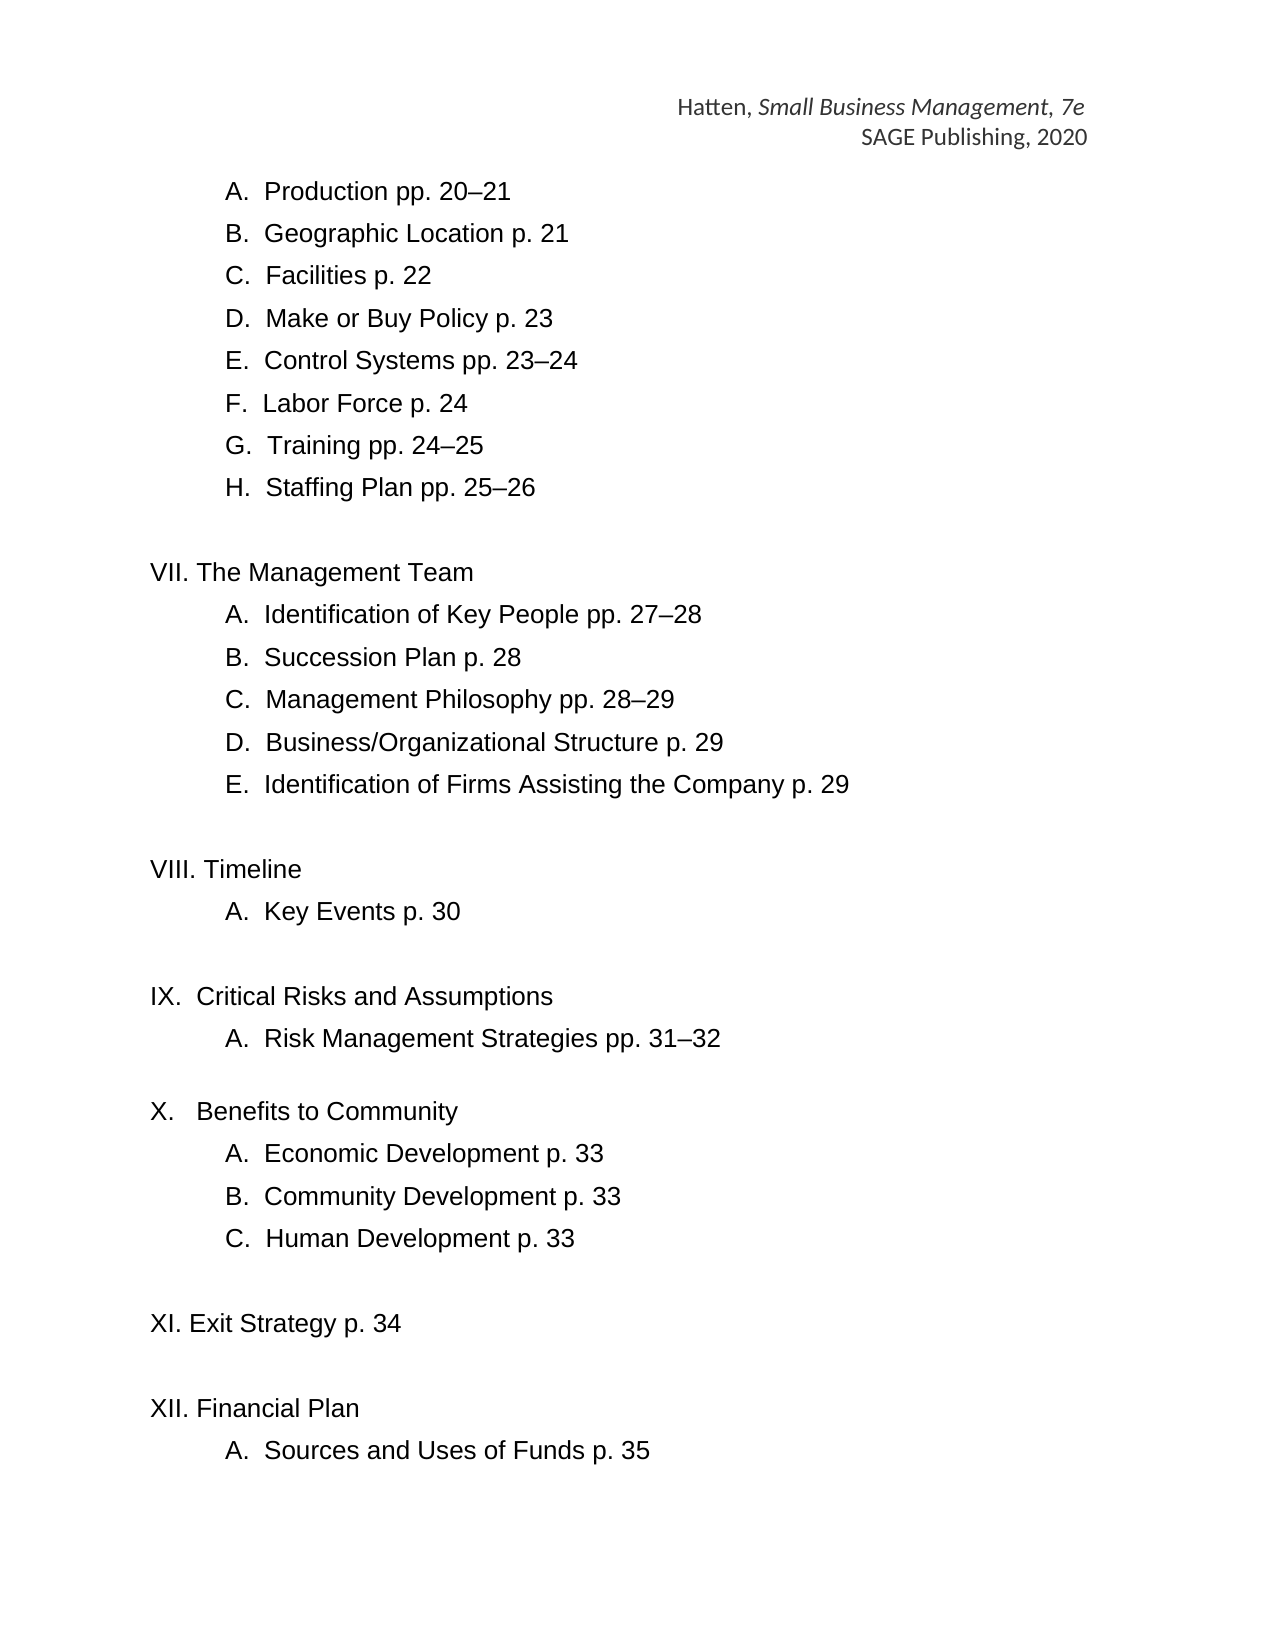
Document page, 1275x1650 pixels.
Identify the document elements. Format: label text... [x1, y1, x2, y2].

text A. Economic Development p. 33 [225, 1138, 1087, 1168]
text C. Human Development p. 33 [225, 1223, 1087, 1253]
text XII. Financial Plan [150, 1393, 1087, 1422]
text B. Community Development p. 33 [225, 1181, 1087, 1211]
text B. Succession Plan p. 28 [225, 642, 1087, 672]
text E. Control Systems pp. 23–24 [225, 345, 1087, 375]
text A. Sources and Uses of Funds p. 35 [225, 1435, 1087, 1465]
text A. Identification of Key People pp. 27–28 [225, 599, 1087, 629]
text A. Key Events p. 30 [225, 896, 1087, 926]
text H. Staffing Plan pp. 25–26 [225, 472, 1087, 502]
text C. Facilities p. 22 [225, 260, 1087, 290]
text A. Risk Management Strategies pp. 31–32 [150, 1023, 1087, 1053]
text D. Business/Organizational Structure p. 29 [225, 727, 1087, 757]
text C. Management Philosophy pp. 28–29 [225, 684, 1087, 714]
text A. Production pp. 20–21 [225, 176, 1087, 206]
text VII. The Management Team [150, 557, 1087, 587]
text B. Geographic Location p. 21 [225, 218, 1087, 248]
text VIII. Timeline [150, 854, 1087, 884]
text E. Identification of Firms Assisting the Company p. 29 [225, 769, 1087, 799]
text X. Benefits to Community [150, 1096, 1087, 1126]
text IX. Critical Risks and Assumptions [150, 981, 1087, 1011]
text F. Labor Force p. 24 [225, 388, 1087, 417]
text D. Make or Buy Policy p. 23 [225, 303, 1087, 333]
text G. Training pp. 24–25 [225, 430, 1087, 460]
text XI. Exit Strategy p. 34 [150, 1308, 1087, 1338]
